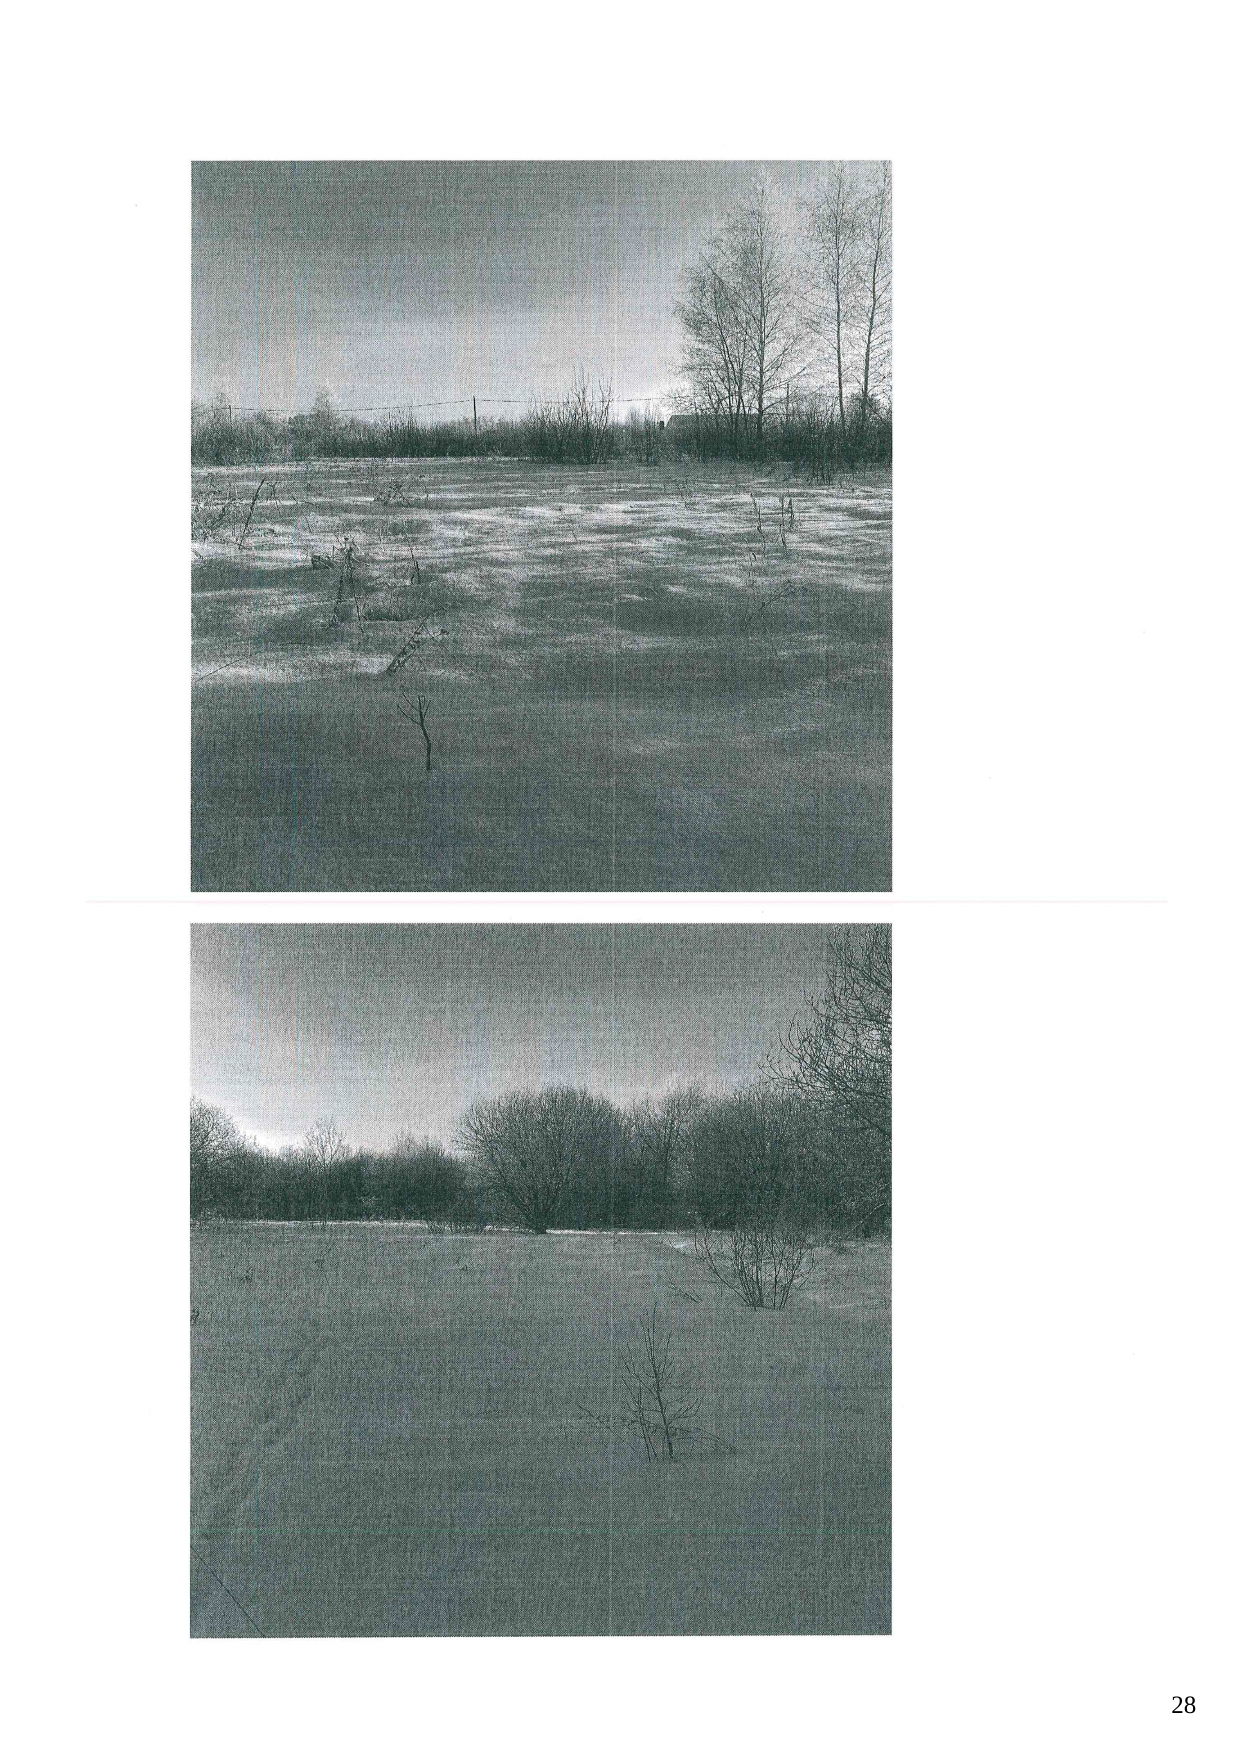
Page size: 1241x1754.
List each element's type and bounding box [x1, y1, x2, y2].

picture [73, 88, 1189, 1666]
